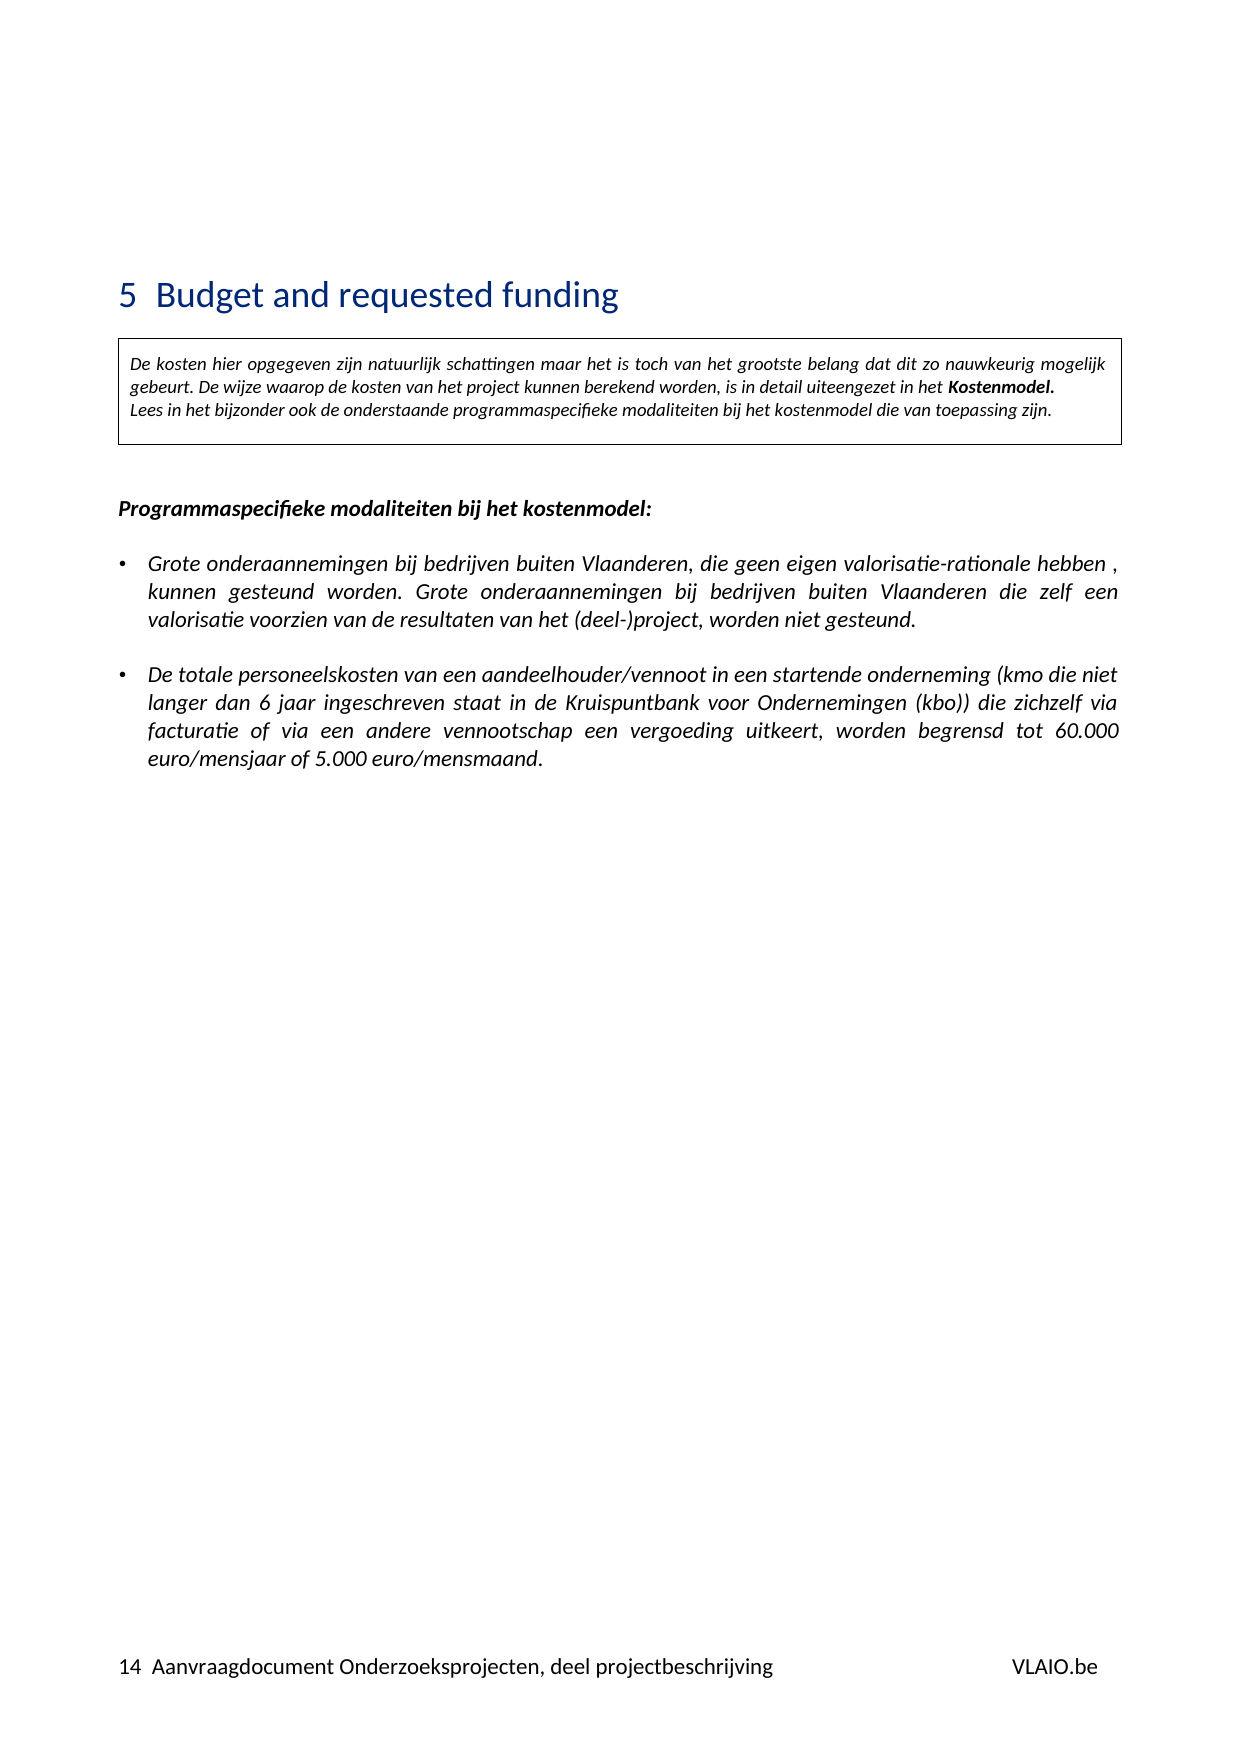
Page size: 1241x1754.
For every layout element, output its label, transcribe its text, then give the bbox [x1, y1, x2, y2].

table_header De kosten hier opgegeven zijn natuurlijk schattingen maar het is toch van het grootste belang dat dit zo nauwkeurig mogelijk gebeurt. De wijze waarop de kosten van het project kunnen berekend worden, is in detail uiteengezet in het Kostenmodel. Lees in het bijzonder ook de onderstaande programmaspecifieke modaliteiten bij het kostenmodel die van toepassing zijn. [119, 339, 1121, 443]
text Programmaspecifieke modaliteiten bij het kostenmodel: [118, 494, 1122, 522]
list Budget and requested funding [118, 286, 1122, 313]
list Grote onderaannemingen bij bedrijven buiten Vlaanderen, die geen eigen valorisatie-rationale hebben , kunnen gesteund worden. Grote onderaannemingen bij bedrijven buiten Vlaanderen die zelf een valorisatie voorzien van de resultaten van het (deel-)project, worden niet gesteund. [118, 549, 1122, 633]
list De totale personeelskosten van een aandeelhouder/vennoot in een startende onderneming (kmo die niet langer dan 6 jaar ingeschreven staat in de Kruispuntbank voor Ondernemingen (kbo)) die zichzelf via facturatie of via een andere vennootschap een vergoeding uitkeert, worden begrensd tot 60.000 euro/mensjaar of 5.000 euro/mensmaand. [118, 660, 1122, 772]
